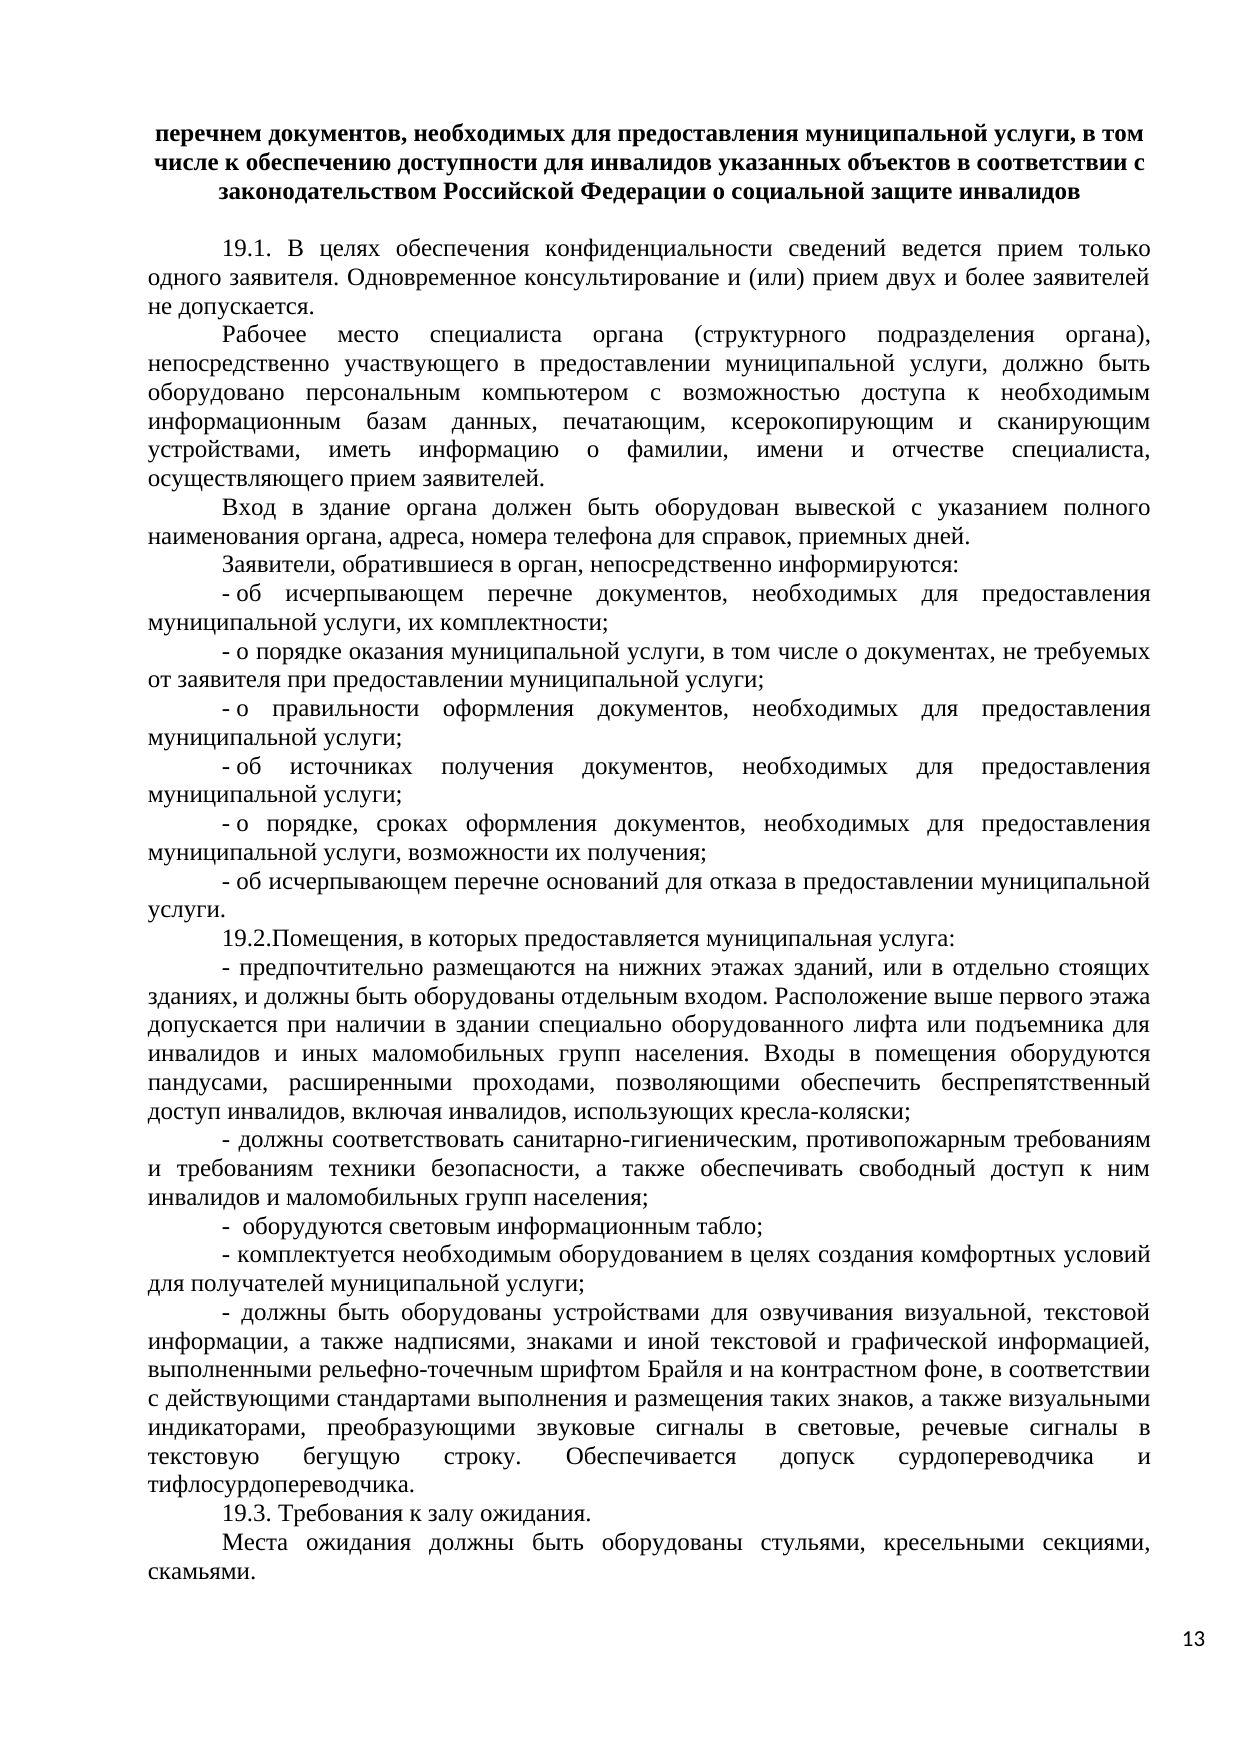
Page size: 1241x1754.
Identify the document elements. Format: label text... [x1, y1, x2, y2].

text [148, 118, 1151, 204]
text - об исчерпывающем перечне оснований для отказа в предоставлении муниципальной услуги. [148, 866, 1151, 923]
text Рабочее место специалиста органа (структурного подразделения органа), непосредственно участвующего в предоставлении муниципальной услуги, должно быть оборудовано персональным компьютером с возможностью доступа к необходимым информационным базам данных, печатающим, ксерокопирующим и сканирующим устройствами, иметь информацию о фамилии, имени и отчестве специалиста, осуществляющего прием заявителей. [148, 319, 1151, 492]
text 19.2.Помещения, в которых предоставляется муниципальная услуга: [148, 923, 1151, 952]
text - предпочтительно размещаются на нижних этажах зданий, или в отдельно стоящих зданиях, и должны быть оборудованы отдельным входом. Расположение выше первого этажа допускается при наличии в здании специально оборудованного лифта или подъемника для инвалидов и иных маломобильных групп населения. Входы в помещения оборудуются пандусами, расширенными проходами, позволяющими обеспечить беспрепятственный доступ инвалидов, включая инвалидов, использующих кресла-коляски; [148, 952, 1151, 1124]
text - о правильности оформления документов, необходимых для предоставления муниципальной услуги; [148, 693, 1151, 751]
text 19.3. Требования к залу ожидания. [148, 1498, 1151, 1527]
text - комплектуется необходимым оборудованием в целях создания комфортных условий для получателей муниципальной услуги; [148, 1239, 1151, 1297]
text Вход в здание органа должен быть оборудован вывеской с указанием полного наименования органа, адреса, номера телефона для справок, приемных дней. [148, 492, 1151, 549]
text - об исчерпывающем перечне документов, необходимых для предоставления муниципальной услуги, их комплектности; [148, 578, 1151, 636]
text - о порядке оказания муниципальной услуги, в том числе о документах, не требуемых от заявителя при предоставлении муниципальной услуги; [148, 636, 1151, 693]
text - оборудуются световым информационным табло; [148, 1211, 1151, 1239]
text - должны соответствовать санитарно-гигиеническим, противопожарным требованиям и требованиям техники безопасности, а также обеспечивать свободный доступ к ним инвалидов и маломобильных групп населения; [148, 1124, 1151, 1211]
text - об источниках получения документов, необходимых для предоставления муниципальной услуги; [148, 751, 1151, 808]
text - должны быть оборудованы устройствами для озвучивания визуальной, текстовой информации, а также надписями, знаками и иной текстовой и графической информацией, выполненными рельефно-точечным шрифтом Брайля и на контрастном фоне, в соответствии с действующими стандартами выполнения и размещения таких знаков, а также визуальными индикаторами, преобразующими звуковые сигналы в световые, речевые сигналы в текстовую бегущую строку. Обеспечивается допуск сурдопереводчика и тифлосурдопереводчика. [148, 1297, 1151, 1498]
text Заявители, обратившиеся в орган, непосредственно информируются: [148, 549, 1151, 578]
text Места ожидания должны быть оборудованы стульями, кресельными секциями, скамьями. [148, 1527, 1151, 1584]
text 19.1. В целях обеспечения конфиденциальности сведений ведется прием только одного заявителя. Одновременное консультирование и (или) прием двух и более заявителей не допускается. [148, 233, 1151, 319]
text - о порядке, сроках оформления документов, необходимых для предоставления муниципальной услуги, возможности их получения; [148, 808, 1151, 866]
